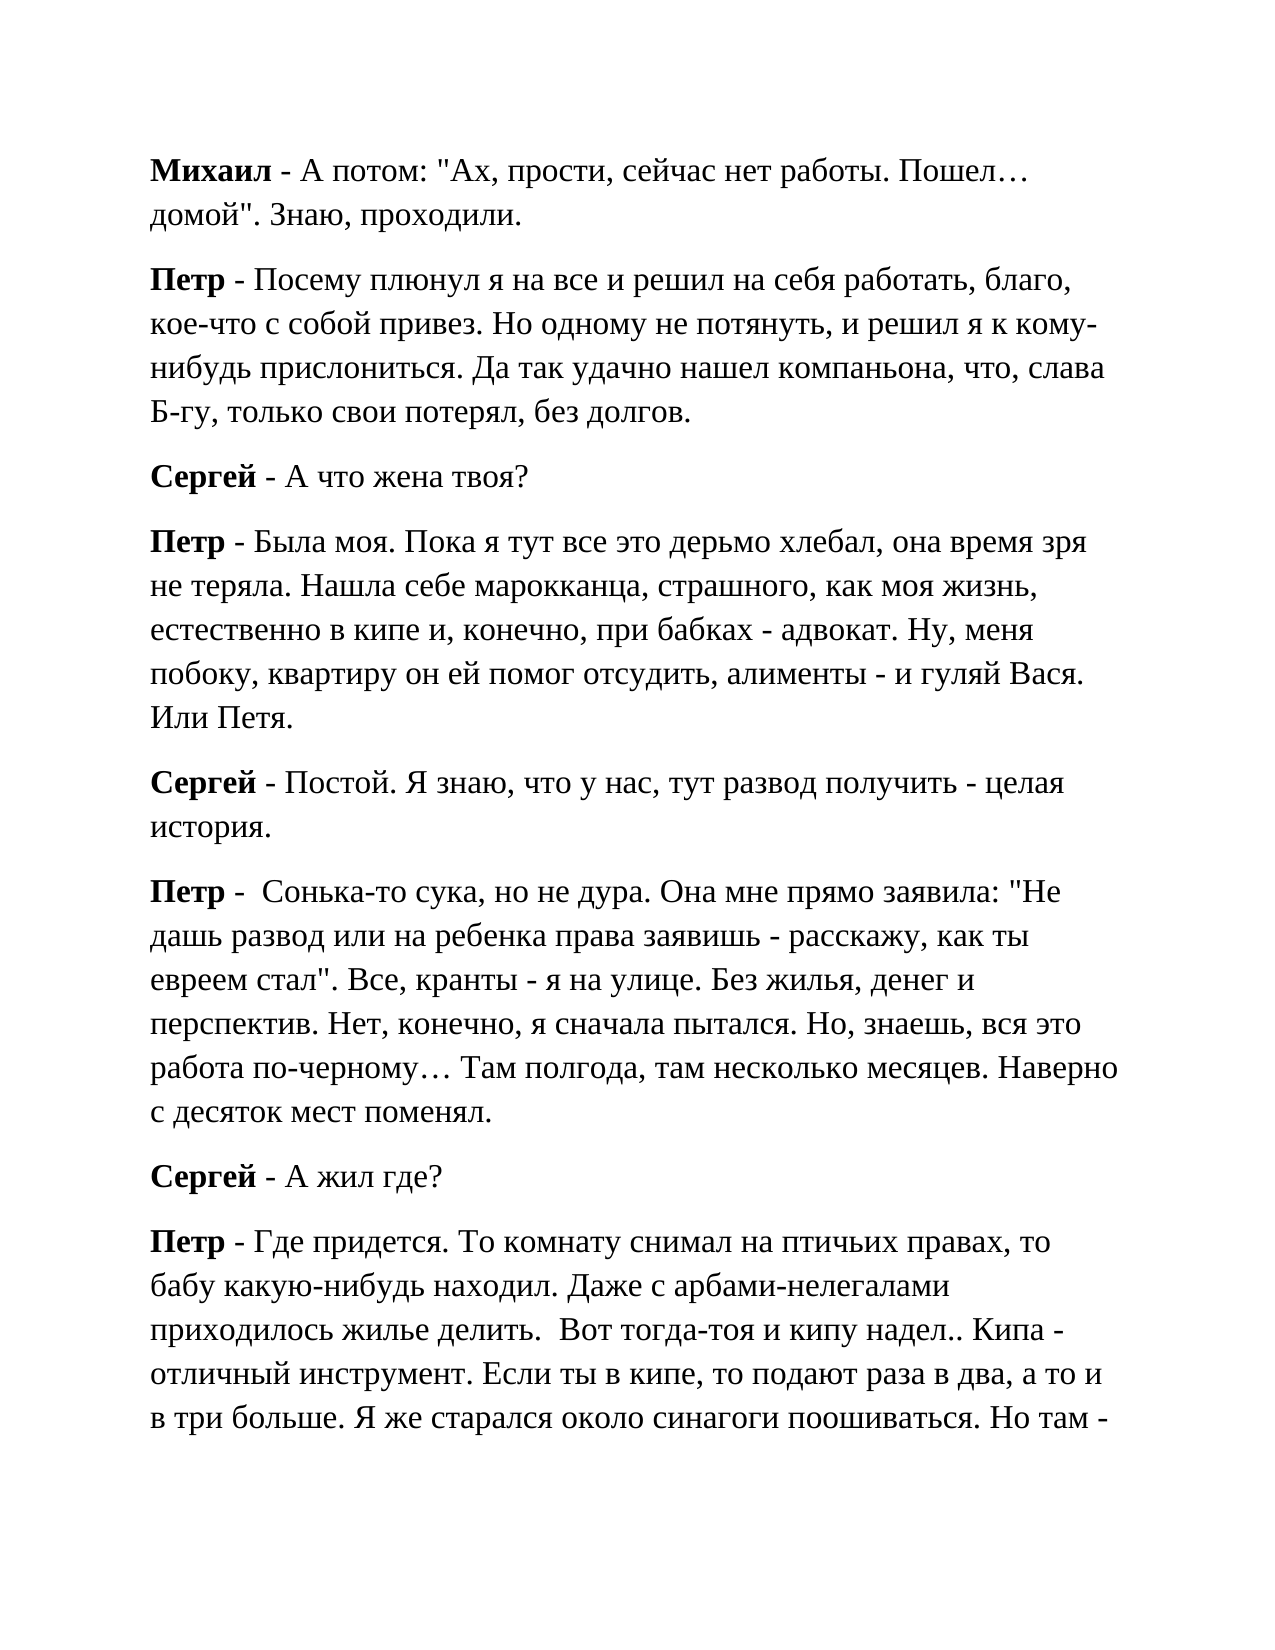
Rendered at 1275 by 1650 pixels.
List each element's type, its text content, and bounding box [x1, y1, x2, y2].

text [150, 1221, 1125, 1436]
text Михаил - А потом: "Ах, прости, сейчас нет работы. Пошел…домой". Знаю, проходили. [150, 150, 1125, 232]
text Петр - Сонька-то сука, но не дура. Она мне прямо заявила: "Не дашь развод или на ребенка права заявишь - расскажу, как ты евреем стал". Все, кранты - я на улице. Без жилья, денег и перспектив. Нет, конечно, я сначала пытался. Но, знаешь, вся это работа по-черному… Там полгода, там несколько месяцев. Наверно с десяток мест поменял. [150, 871, 1125, 1130]
text Петр - Была моя. Пока я тут все это дерьмо хлебал, она время зря не теряла. Нашла себе марокканца, страшного, как моя жизнь, естественно в кипе и, конечно, при бабках - адвокат. Ну, меня побоку, квартиру он ей помог отсудить, алименты - и гуляй Вася. Или Петя. [150, 521, 1125, 736]
text Петр - Посему плюнул я на все и решил на себя работать, благо, кое-что с собой привез. Но одному не потянуть, и решил я к кому-нибудь прислониться. Да так удачно нашел компаньона, что, слава Б-гу, только свои потерял, без долгов. [150, 259, 1125, 429]
text Сергей - А жил где? [150, 1156, 1125, 1194]
text Сергей - А что жена твоя? [150, 456, 1125, 494]
text Сергей - Постой. Я знаю, что у нас, тут развод получить - целая история. [150, 762, 1125, 844]
